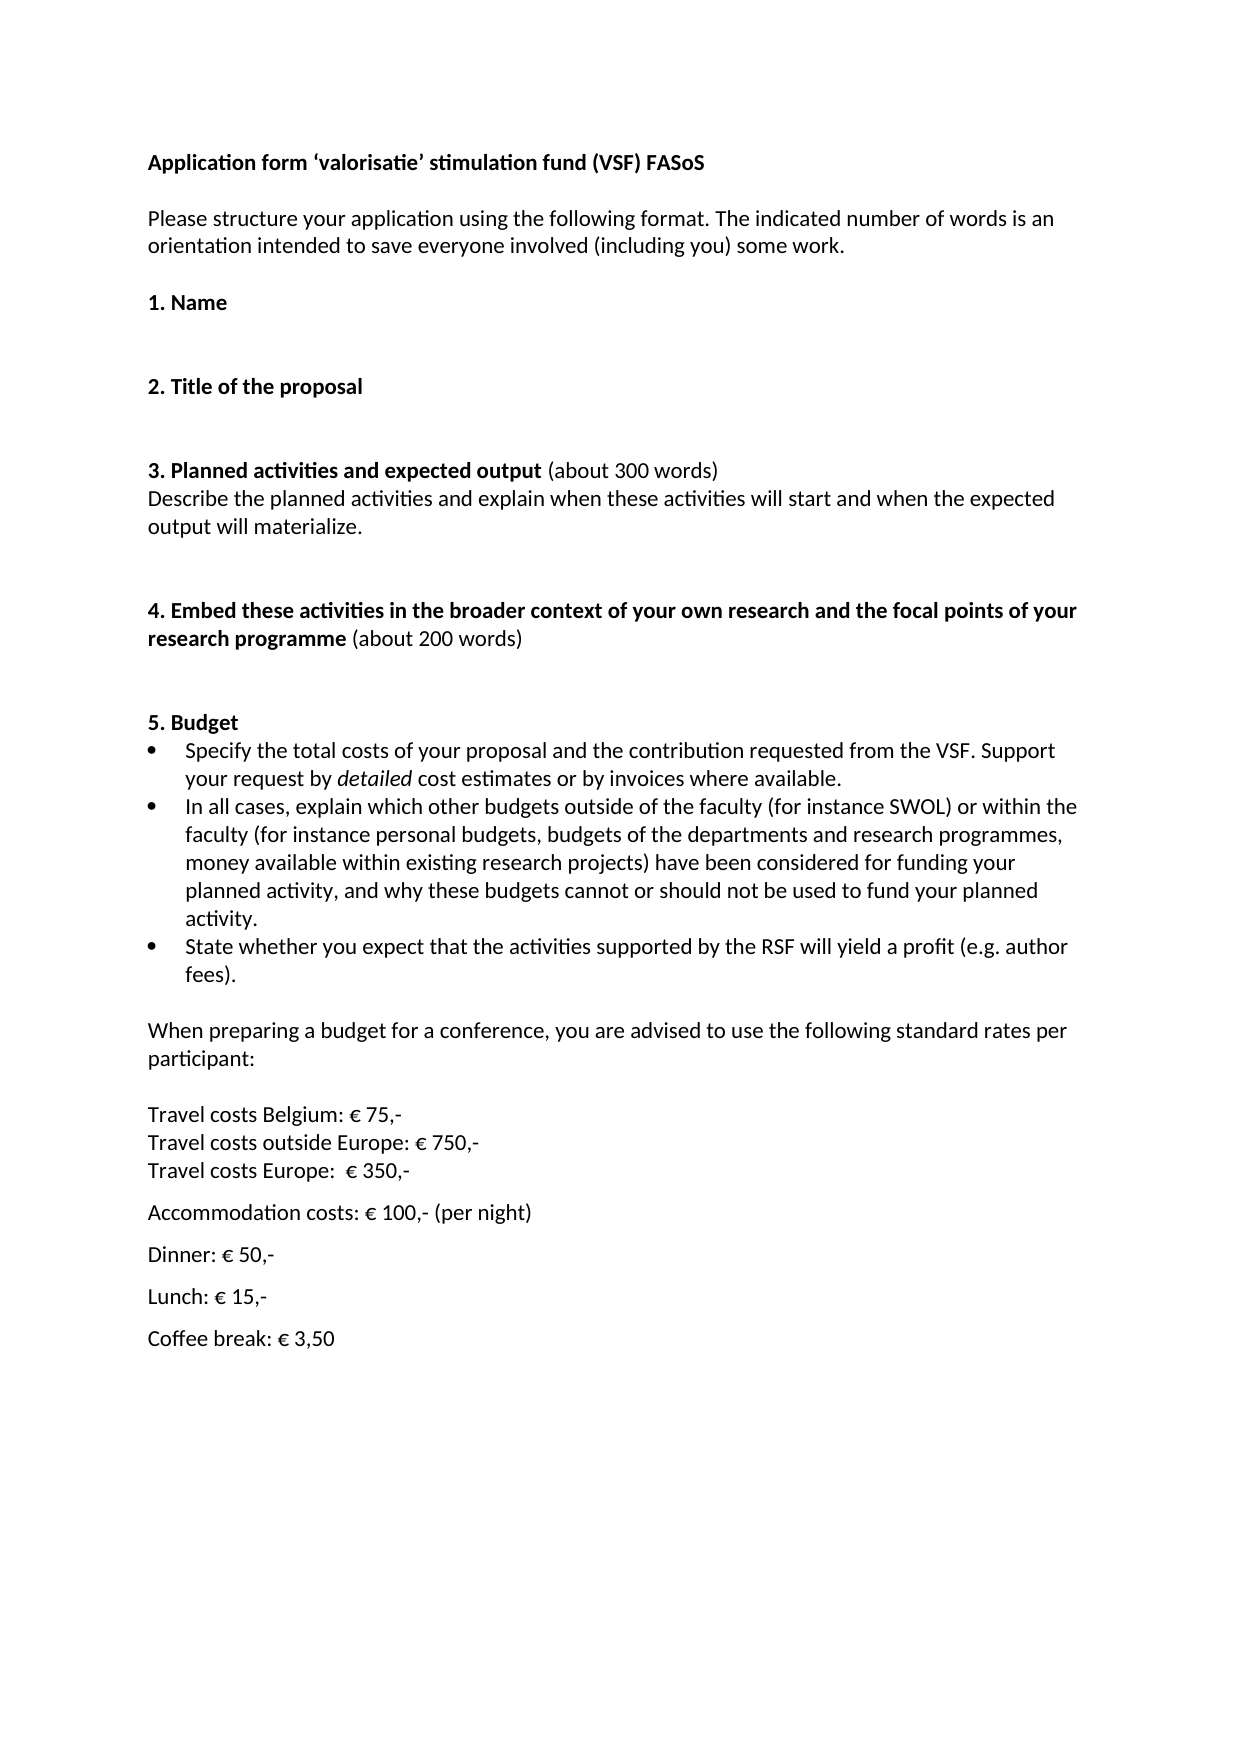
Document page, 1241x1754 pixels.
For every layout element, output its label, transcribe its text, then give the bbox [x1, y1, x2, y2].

list Specify the total costs of your proposal and the contribution requested from the VSF. Support your request by detailed cost estimates or by invoices where available. [148, 736, 1093, 792]
text 4. Embed these activities in the broader context of your own research and the focal points of your research programme (about 200 words) [148, 596, 1093, 652]
text Describe the planned activities and explain when these activities will start and when the expected output will materialize. [148, 484, 1093, 540]
text 1. Name [148, 288, 1093, 316]
text 3. Planned activities and expected output (about 300 words) [148, 456, 1093, 484]
list Lunch: € 15,- [148, 1282, 1093, 1310]
text Please structure your application using the following format. The indicated number of words is an orientation intended to save everyone involved (including you) some work. [148, 204, 1093, 260]
list Travel costs outside Europe: € 750,- [148, 1128, 1093, 1156]
list In all cases, explain which other budgets outside of the faculty (for instance SWOL) or within the faculty (for instance personal budgets, budgets of the departments and research programmes, money available within existing research projects) have been considered for funding your planned activity, and why these budgets cannot or should not be used to fund your planned activity. [148, 792, 1093, 932]
list Travel costs Europe: € 350,- [148, 1156, 1093, 1184]
list Accommodation costs: € 100,- (per night) [148, 1198, 1093, 1226]
text 2. Title of the proposal [148, 372, 1093, 400]
list Coffee break: € 3,50 [148, 1324, 1093, 1352]
list Travel costs Belgium: € 75,- [148, 1100, 1093, 1128]
text Application form ‘valorisatie’ stimulation fund (VSF) FASoS [148, 148, 1093, 176]
text 5. Budget [148, 708, 1093, 736]
list State whether you expect that the activities supported by the RSF will yield a profit (e.g. author fees). [148, 932, 1093, 988]
list When preparing a budget for a conference, you are advised to use the following standard rates per participant: [148, 1016, 1093, 1072]
list Dinner: € 50,- [148, 1240, 1093, 1268]
